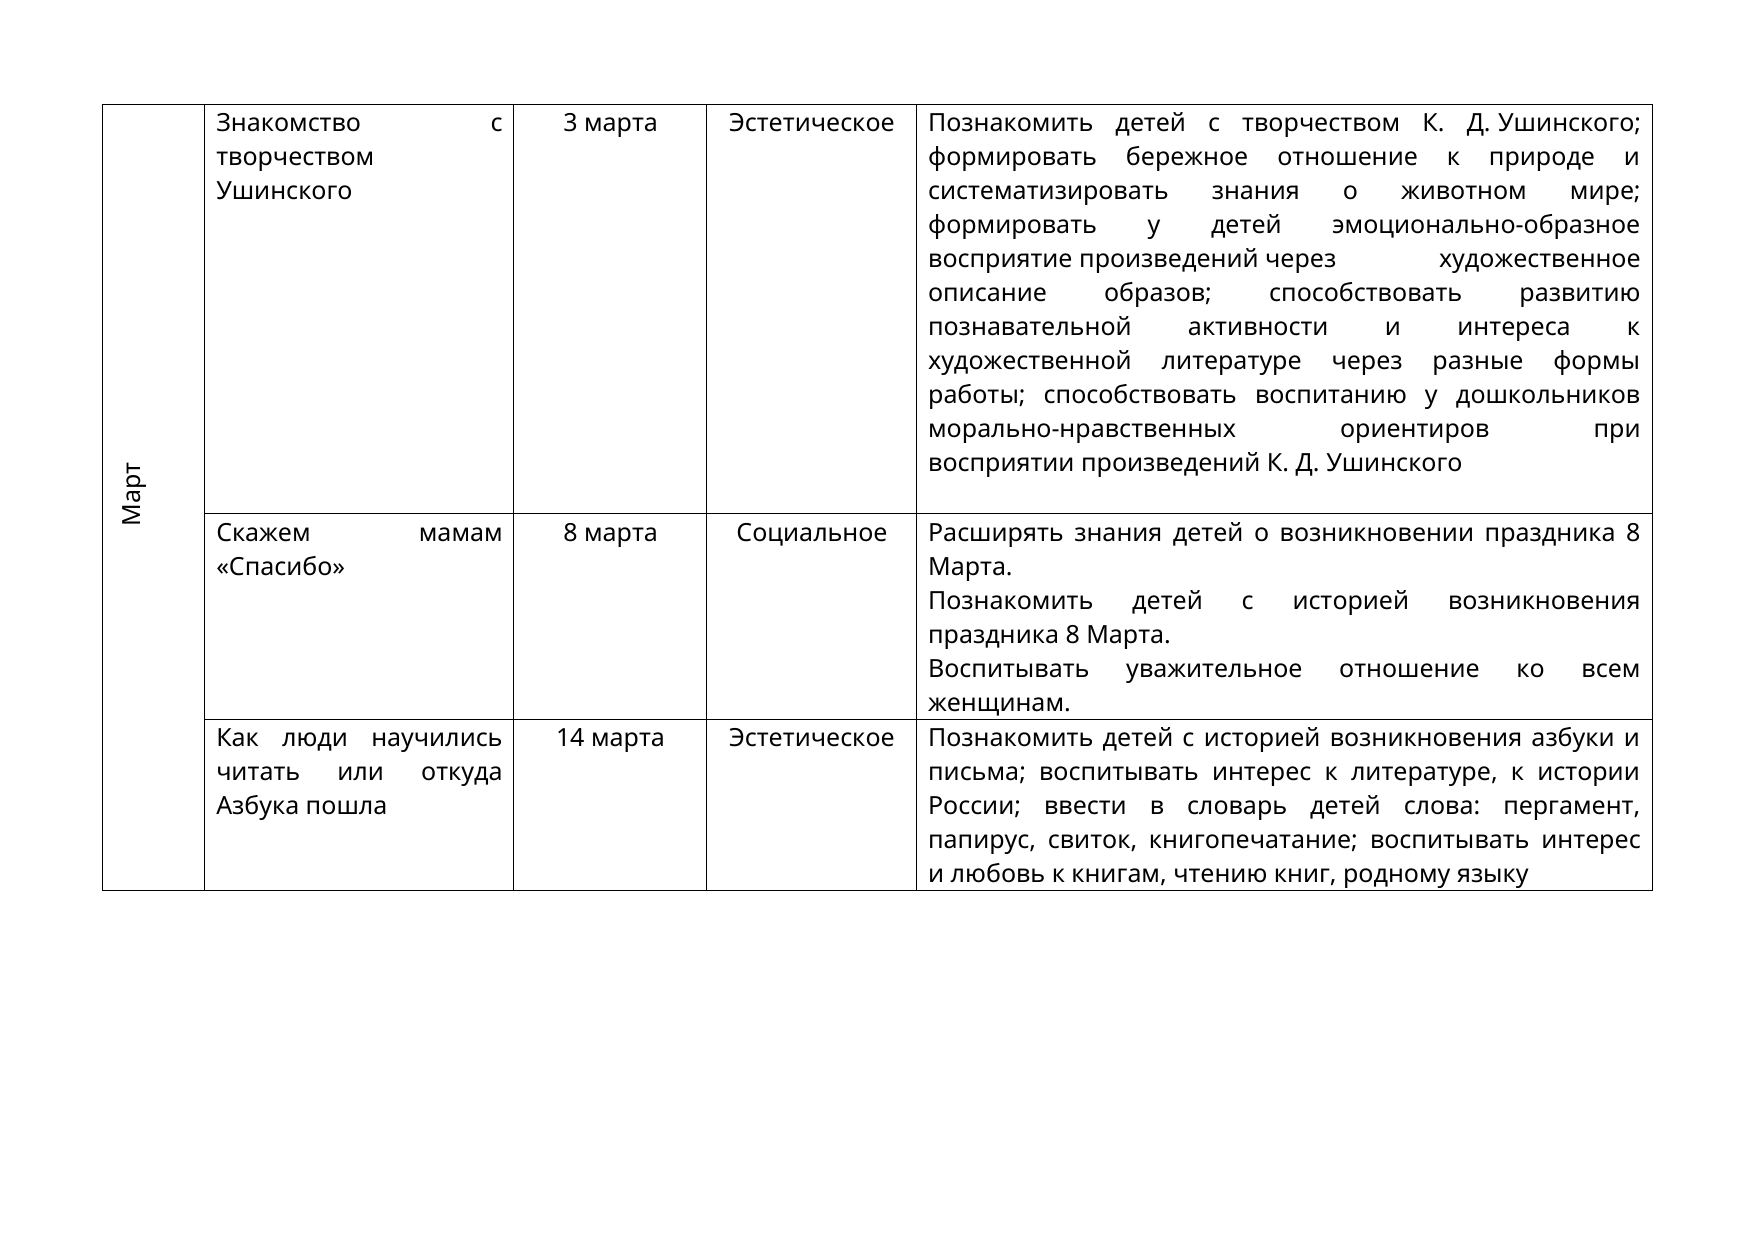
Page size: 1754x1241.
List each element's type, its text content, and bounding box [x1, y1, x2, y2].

table_cell Познакомить детей с историей возникновения азбуки и письма; воспитывать интерес к литературе, к истории России; ввести в словарь детей слова: пергамент, папирус, свиток, книгопечатание; воспитывать интерес и любовь к книгам, чтению книг, родному языку [1529, 720, 1652, 890]
table_cell Социальное [707, 514, 916, 719]
table_cell Эстетическое [707, 720, 916, 890]
table_cell Расширять знания детей о возникновении праздника 8 Марта. Познакомить детей с историей возникновения праздника 8 Марта. Воспитывать уважительное отношение ко всем женщинам. [917, 514, 1652, 719]
table_cell Знакомство с творчеством Ушинского [205, 105, 513, 513]
table_cell Эстетическое [707, 105, 916, 513]
table_cell Познакомить детей с творчеством К. Д. Ушинского; формировать бережное отношение к природе и систематизировать знания о животном мире; формировать у детей эмоционально-образное восприятие произведений через художественное описание образов; способствовать развитию познавательной активности и интереса к художественной литературе через разные формы работы; способствовать воспитанию у дошкольников морально-нравственных ориентиров при восприятии произведений К. Д. Ушинского [917, 105, 1652, 513]
table_cell 14 марта [514, 720, 706, 890]
table_cell 3 марта [514, 105, 706, 513]
table_cell Скажем мамам «Спасибо» [205, 514, 513, 719]
table_cell 8 марта [514, 514, 706, 719]
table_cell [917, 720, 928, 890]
table_cell Март [103, 105, 204, 890]
table_cell Как люди научились читать или откуда Азбука пошла [205, 720, 513, 890]
